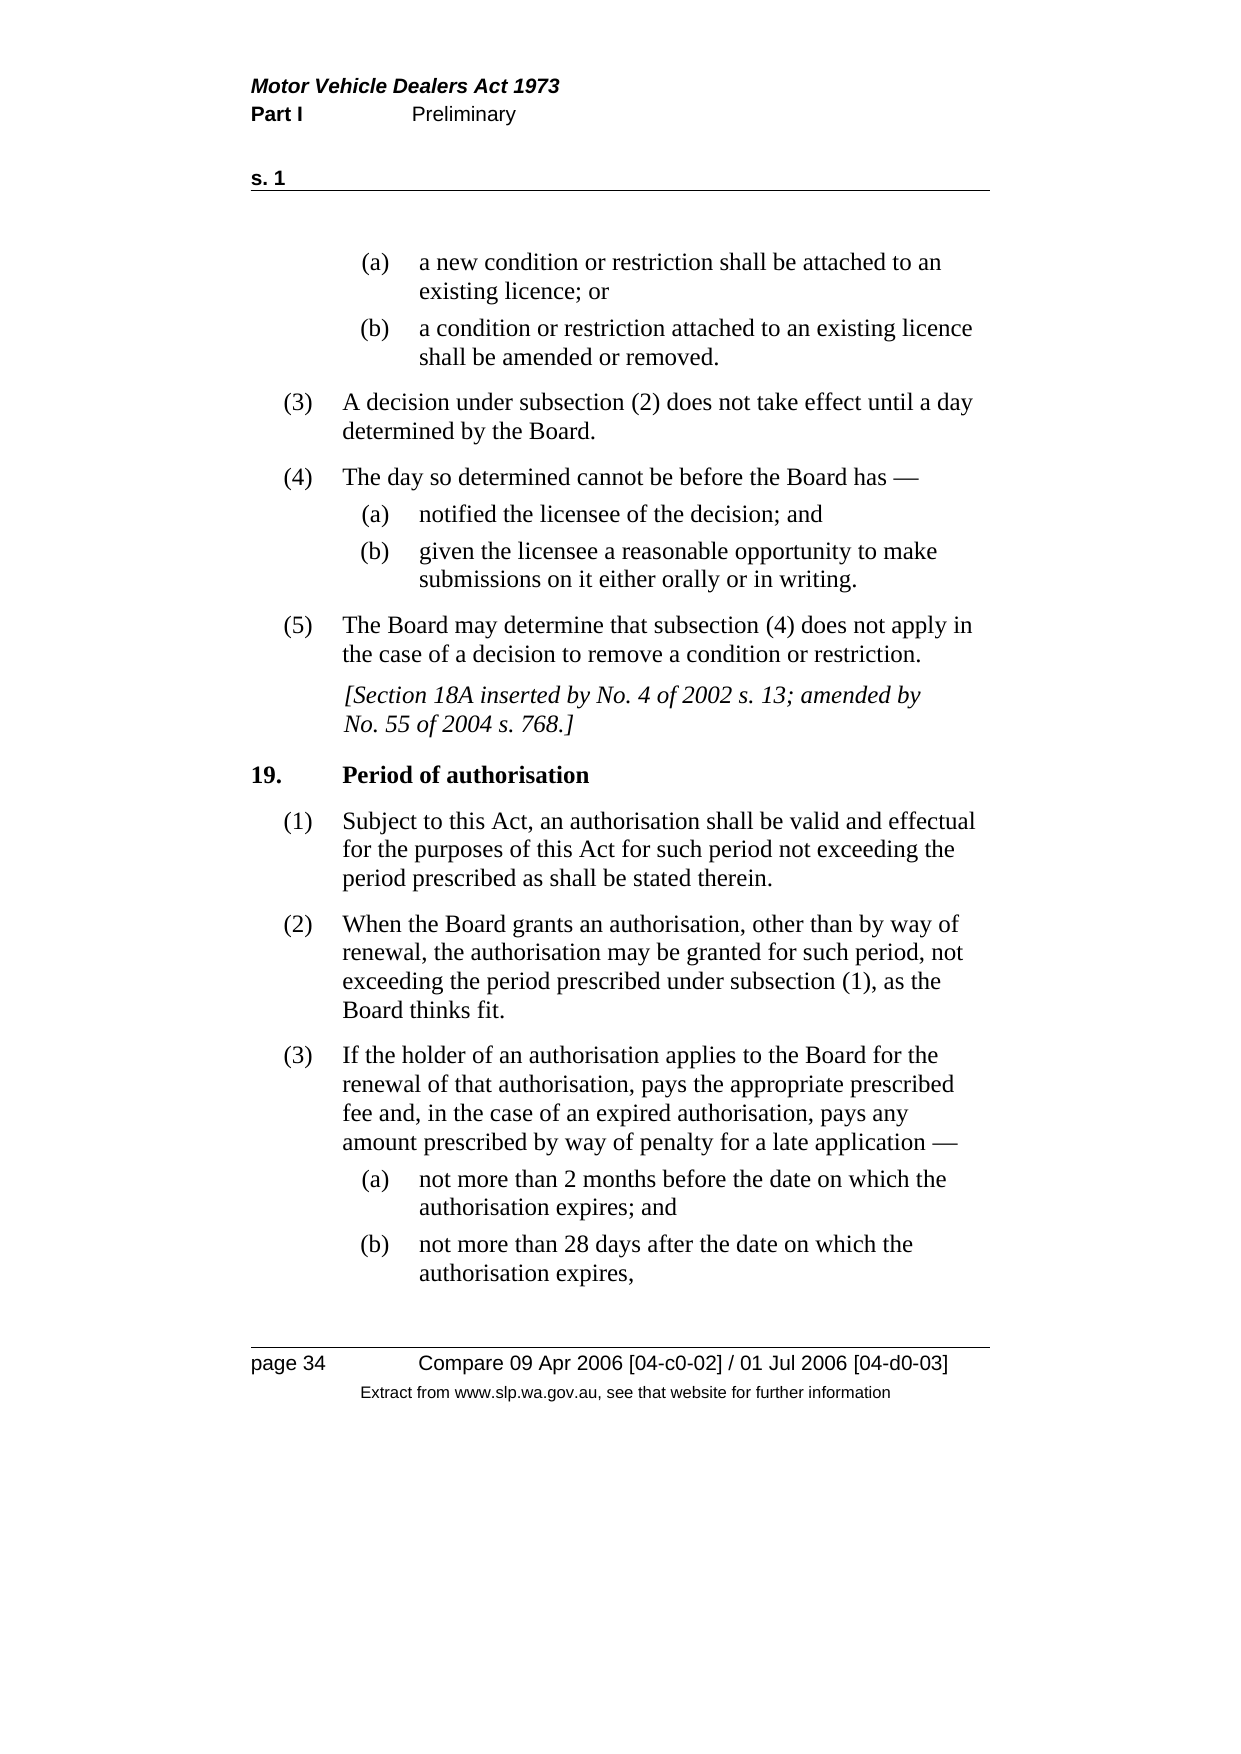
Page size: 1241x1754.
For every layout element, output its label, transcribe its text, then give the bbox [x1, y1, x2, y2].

subtitle 19. Period of authorisation [251, 760, 990, 789]
text (3) If the holder of an authorisation applies to the Board for the renewal of that authorisation, pays the appropriate prescribed fee and, in the case of an expired authorisation, pays any amount prescribed by way of penalty for a late application — [251, 1040, 990, 1155]
text (b) given the licensee a reasonable opportunity to make submissions on it either orally or in writing. [251, 536, 990, 593]
text (1) Subject to this Act, an authorisation shall be valid and effectual for the purposes of this Act for such period not exceeding the period prescribed as shall be stated therein. [251, 806, 990, 892]
text (a) not more than 2 months before the date on which the authorisation expires; and [251, 1164, 990, 1221]
text (4) The day so determined cannot be before the Board has — [251, 462, 990, 490]
text (b) a condition or restriction attached to an existing licence shall be amended or removed. [251, 313, 990, 371]
text (5) The Board may determine that subsection (4) does not apply in the case of a decision to remove a condition or restriction. [251, 610, 990, 667]
text (3) A decision under subsection (2) does not take effect until a day determined by the Board. [251, 387, 990, 445]
text [Section 18A inserted by No. 4 of 2002 s. 13; amended by No. 55 of 2004 s. 768.] [251, 680, 990, 737]
text (a) a new condition or restriction shall be attached to an existing licence; or [251, 247, 990, 305]
text (b) not more than 28 days after the date on which the authorisation expires, [251, 1229, 990, 1287]
text (2) When the Board grants an authorisation, other than by way of renewal, the authorisation may be granted for such period, not exceeding the period prescribed under subsection (1), as the Board thinks fit. [251, 909, 990, 1024]
text (a) notified the licensee of the decision; and [251, 499, 990, 527]
